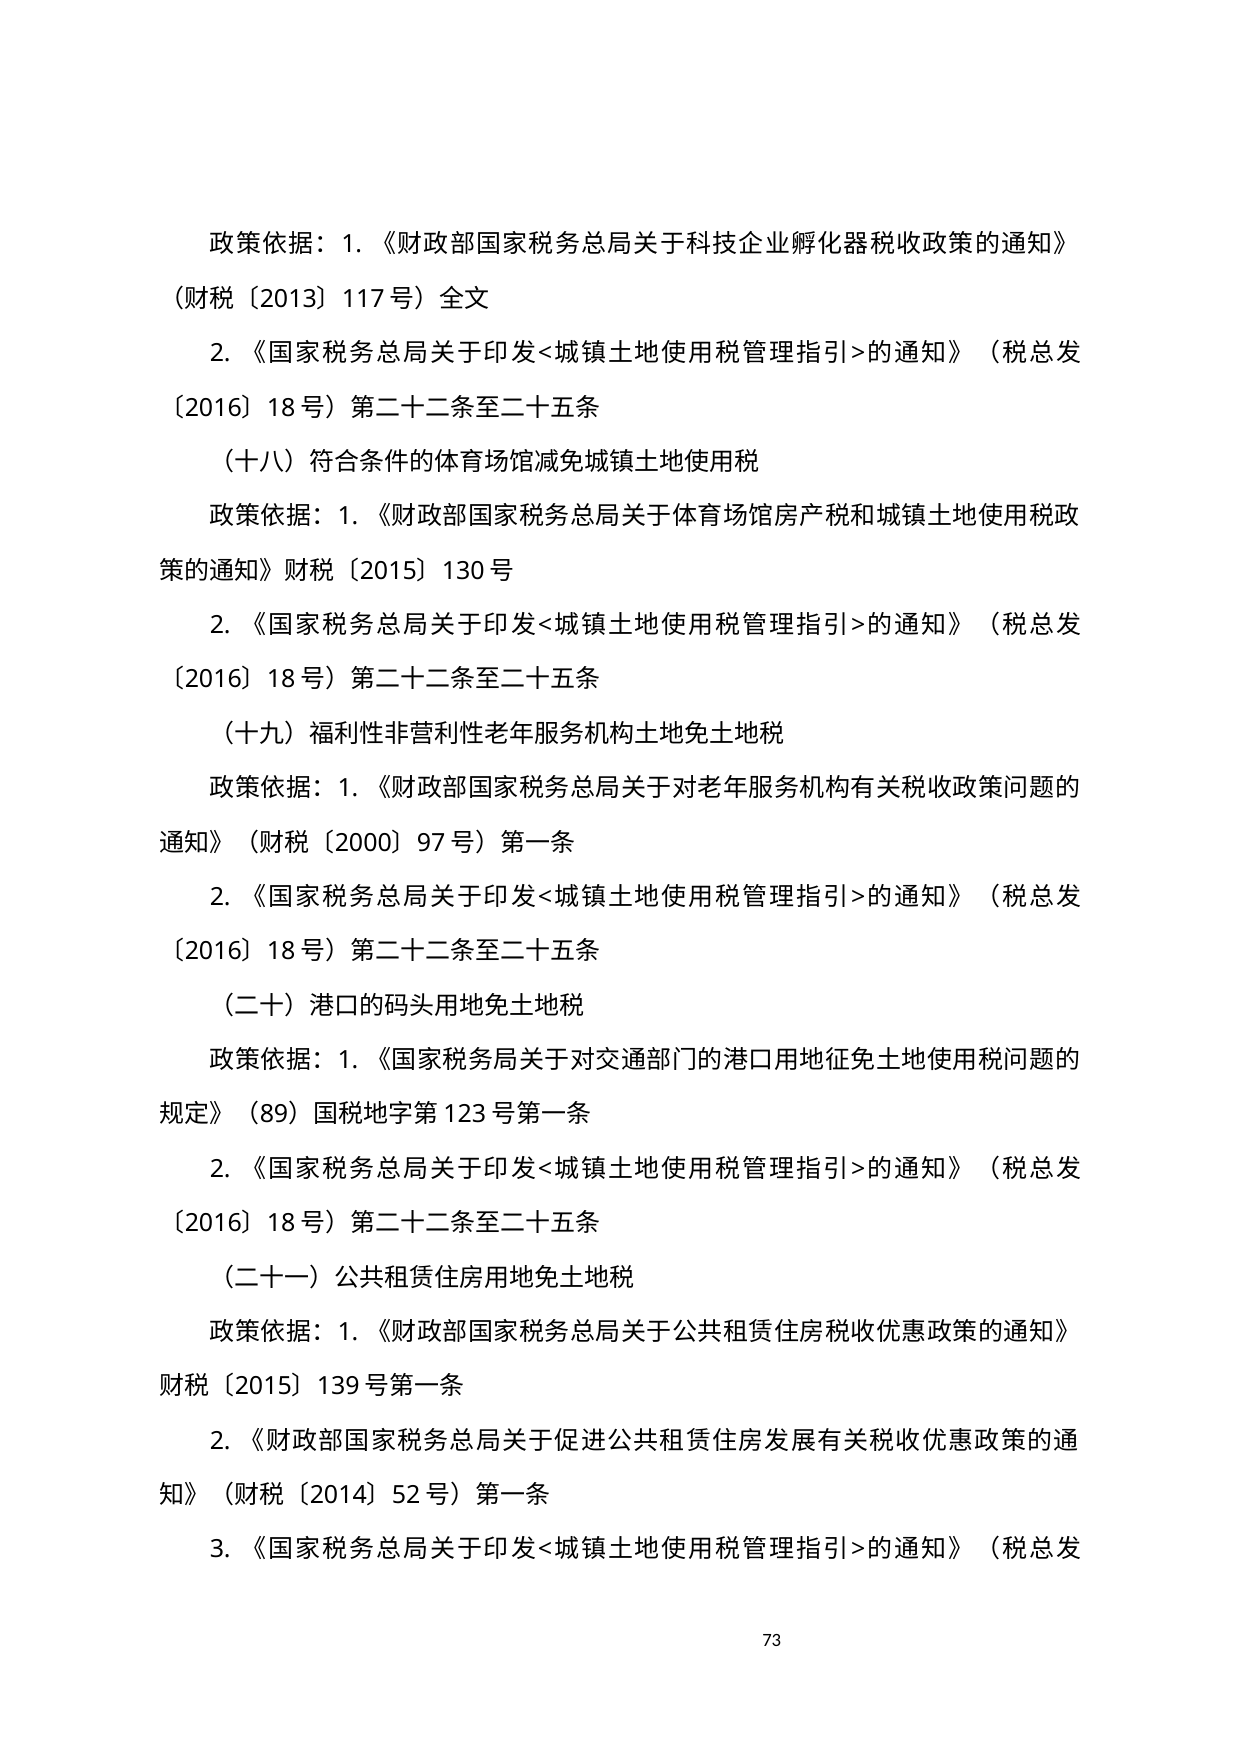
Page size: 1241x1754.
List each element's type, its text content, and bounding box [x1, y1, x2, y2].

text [159, 1529, 1081, 1565]
text 政策依据：1. 《财政部国家税务总局关于对老年服务机构有关税收政策问题的通知》（财税〔2000〕97号）第一条 [159, 768, 1081, 858]
text （十八）符合条件的体育场馆减免城镇土地使用税 [159, 441, 1081, 478]
text 政策依据：1. 《财政部国家税务总局关于公共租赁住房税收优惠政策的通知》财税〔2015〕139号第一条 [159, 1311, 1081, 1402]
text 2. 《国家税务总局关于印发<城镇土地使用税管理指引>的通知》（税总发〔2016〕18号）第二十二条至二十五条 [159, 876, 1081, 967]
text （二十）港口的码头用地免土地税 [159, 985, 1081, 1021]
text 政策依据：1. 《财政部国家税务总局关于科技企业孵化器税收政策的通知》（财税〔2013〕117号）全文 [159, 224, 1081, 314]
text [159, 333, 1081, 423]
text 2. 《国家税务总局关于印发<城镇土地使用税管理指引>的通知》（税总发〔2016〕18号）第二十二条至二十五条 [159, 604, 1081, 695]
text 政策依据：1. 《财政部国家税务总局关于体育场馆房产税和城镇土地使用税政策的通知》财税〔2015〕130号 [159, 496, 1081, 586]
text 2. 《国家税务总局关于印发<城镇土地使用税管理指引>的通知》（税总发〔2016〕18号）第二十二条至二十五条 [159, 1148, 1081, 1239]
text （十九）福利性非营利性老年服务机构土地免土地税 [159, 713, 1081, 749]
text 2. 《财政部国家税务总局关于促进公共租赁住房发展有关税收优惠政策的通知》（财税〔2014〕52号）第一条 [159, 1420, 1081, 1511]
text （二十一）公共租赁住房用地免土地税 [159, 1257, 1081, 1293]
text 政策依据：1. 《国家税务局关于对交通部门的港口用地征免土地使用税问题的规定》（89）国税地字第123号第一条 [159, 1039, 1081, 1130]
